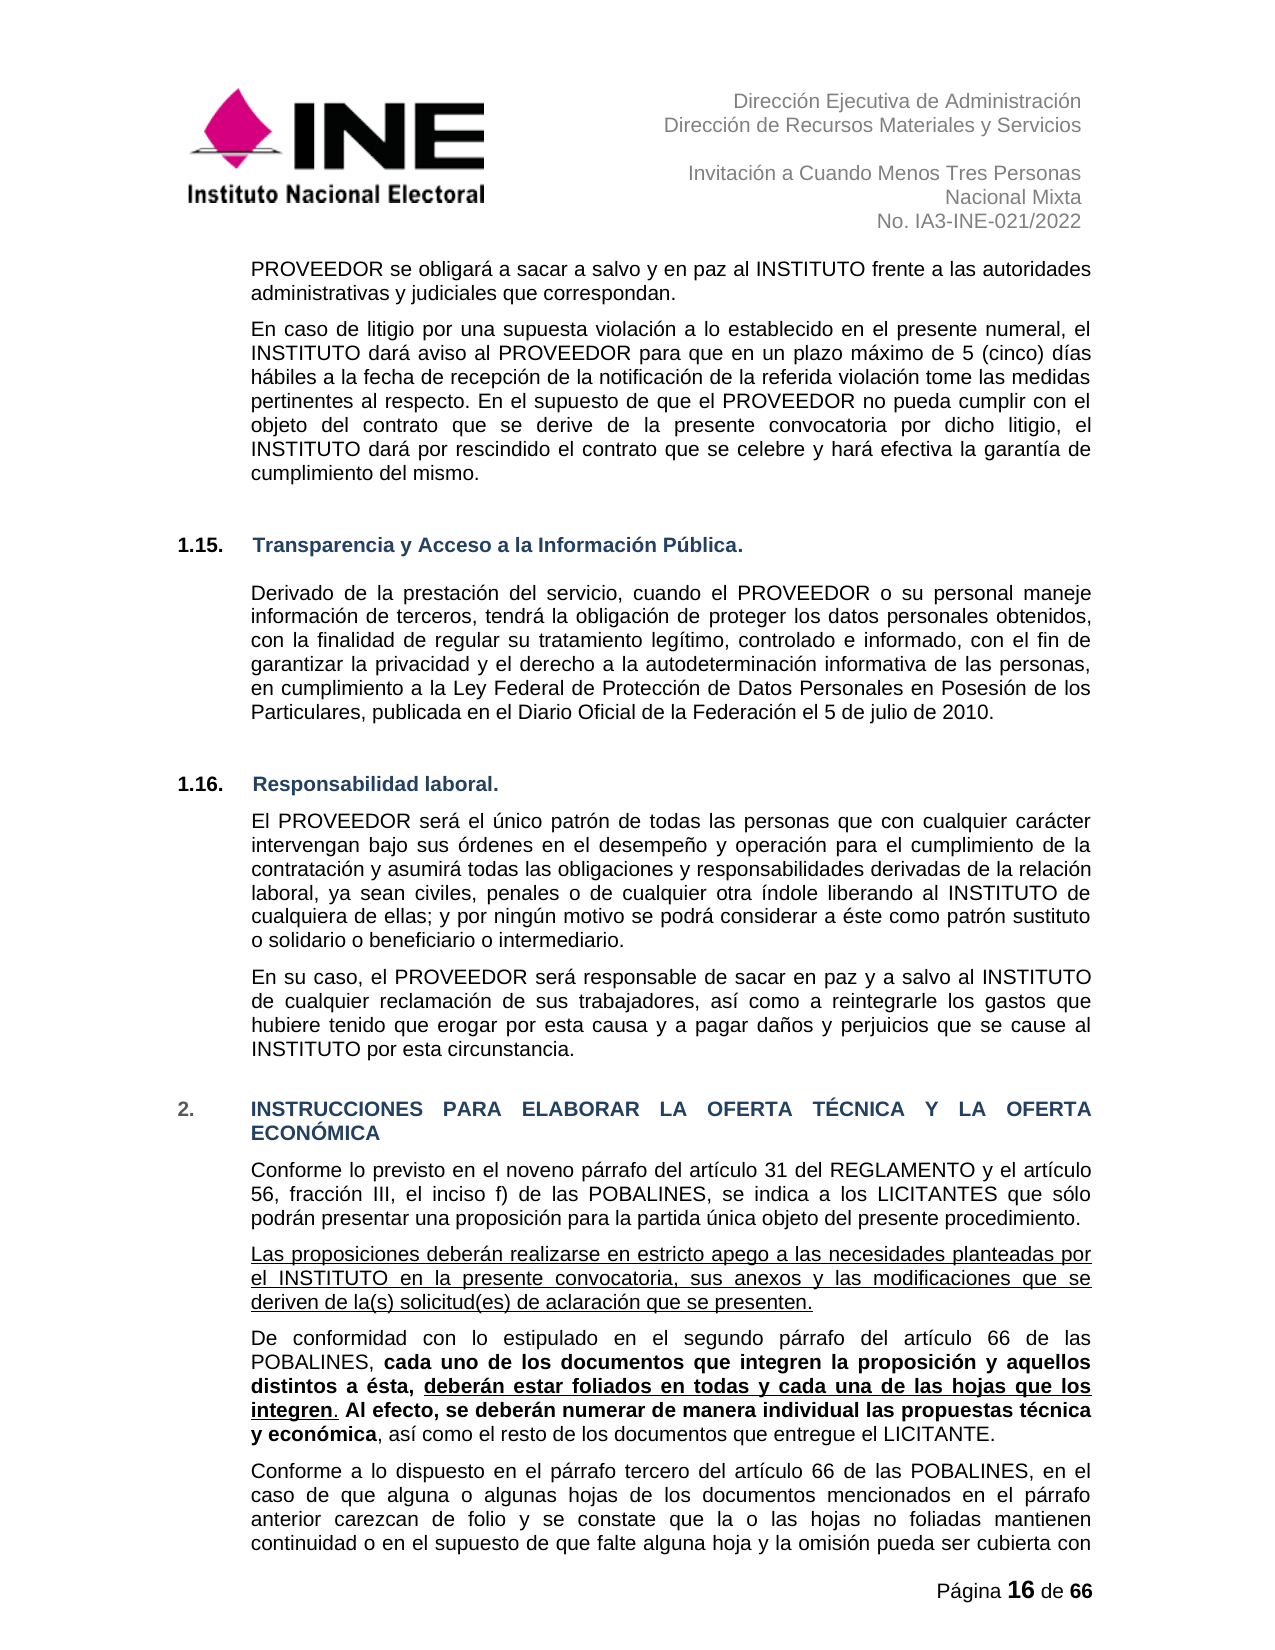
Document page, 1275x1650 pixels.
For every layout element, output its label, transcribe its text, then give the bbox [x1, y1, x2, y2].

text Conforme lo previsto en el noveno párrafo del artículo 31 del REGLAMENTO y el artículo 56, fracción III, el inciso f) de las POBALINES, se indica a los LICITANTES que sólo podrán presentar una proposición para la partida única objeto del presente procedimiento. [251, 1157, 1092, 1229]
text En caso de litigio por una supuesta violación a lo establecido en el presente numeral, el INSTITUTO dará aviso al PROVEEDOR para que en un plazo máximo de 5 (cinco) días hábiles a la fecha de recepción de la notificación de la referida violación tome las medidas pertinentes al respecto. En el supuesto de que el PROVEEDOR no pueda cumplir con el objeto del contrato que se derive de la presente convocatoria por dicho litigio, el INSTITUTO dará por rescindido el contrato que se celebre y hará efectiva la garantía de cumplimiento del mismo. [251, 317, 1092, 484]
picture [188, 88, 484, 203]
text Derivado de la prestación del servicio, cuando el PROVEEDOR o su personal maneje información de terceros, tendrá la obligación de proteger los datos personales obtenidos, con la finalidad de regular su tratamiento legítimo, controlado e informado, con el fin de garantizar la privacidad y el derecho a la autodeterminación informativa de las personas, en cumplimiento a la Ley Federal de Protección de Datos Personales en Posesión de los Particulares, publicada en el Diario Oficial de la Federación el 5 de julio de 2010. [251, 580, 1092, 724]
text Las proposiciones deberán realizarse en estricto apego a las necesidades planteadas por el INSTITUTO en la presente convocatoria, sus anexos y las modificaciones que se deriven de la(s) solicitud(es) de aclaración que se presenten. [251, 1264, 1092, 1287]
subtitle Responsabilidad laboral. [177, 772, 1092, 796]
text Las proposiciones deberán realizarse en estricto apego a las necesidades planteadas por el INSTITUTO en la presente convocatoria, sus anexos y las modificaciones que se deriven de la(s) solicitud(es) de aclaración que se presenten. [251, 1242, 1092, 1263]
subtitle INSTRUCCIONES PARA ELABORAR LA OFERTA TÉCNICA Y LA OFERTA ECONÓMICA [177, 1097, 1092, 1145]
text Las proposiciones deberán realizarse en estricto apego a las necesidades planteadas por el INSTITUTO en la presente convocatoria, sus anexos y las modificaciones que se deriven de la(s) solicitud(es) de aclaración que se presenten. [251, 1288, 1092, 1314]
subtitle Transparencia y Acceso a la Información Pública. [177, 532, 1092, 556]
text En su caso, el PROVEEDOR será responsable de sacar en paz y a salvo al INSTITUTO de cualquier reclamación de sus trabajadores, así como a reintegrarle los gastos que hubiere tenido que erogar por esta causa y a pagar daños y perjuicios que se cause al INSTITUTO por esta circunstancia. [251, 965, 1092, 1061]
text El PROVEEDOR será el único patrón de todas las personas que con cualquier carácter intervengan bajo sus órdenes en el desempeño y operación para el cumplimiento de la contratación y asumirá todas las obligaciones y responsabilidades derivadas de la relación laboral, ya sean civiles, penales o de cualquier otra índole liberando al INSTITUTO de cualquiera de ellas; y por ningún motivo se podrá considerar a éste como patrón sustituto o solidario o beneficiario o intermediario. [251, 808, 1092, 952]
text De conformidad con lo estipulado en el segundo párrafo del artículo 66 de las POBALINES, cada uno de los documentos que integren la proposición y aquellos distintos a ésta, deberán estar foliados en todas y cada una de las hojas que los integren. Al efecto, se deberán numerar de manera individual las propuestas técnica y económica, así como el resto de los documentos que entregue el LICITANTE. [251, 1326, 1092, 1446]
